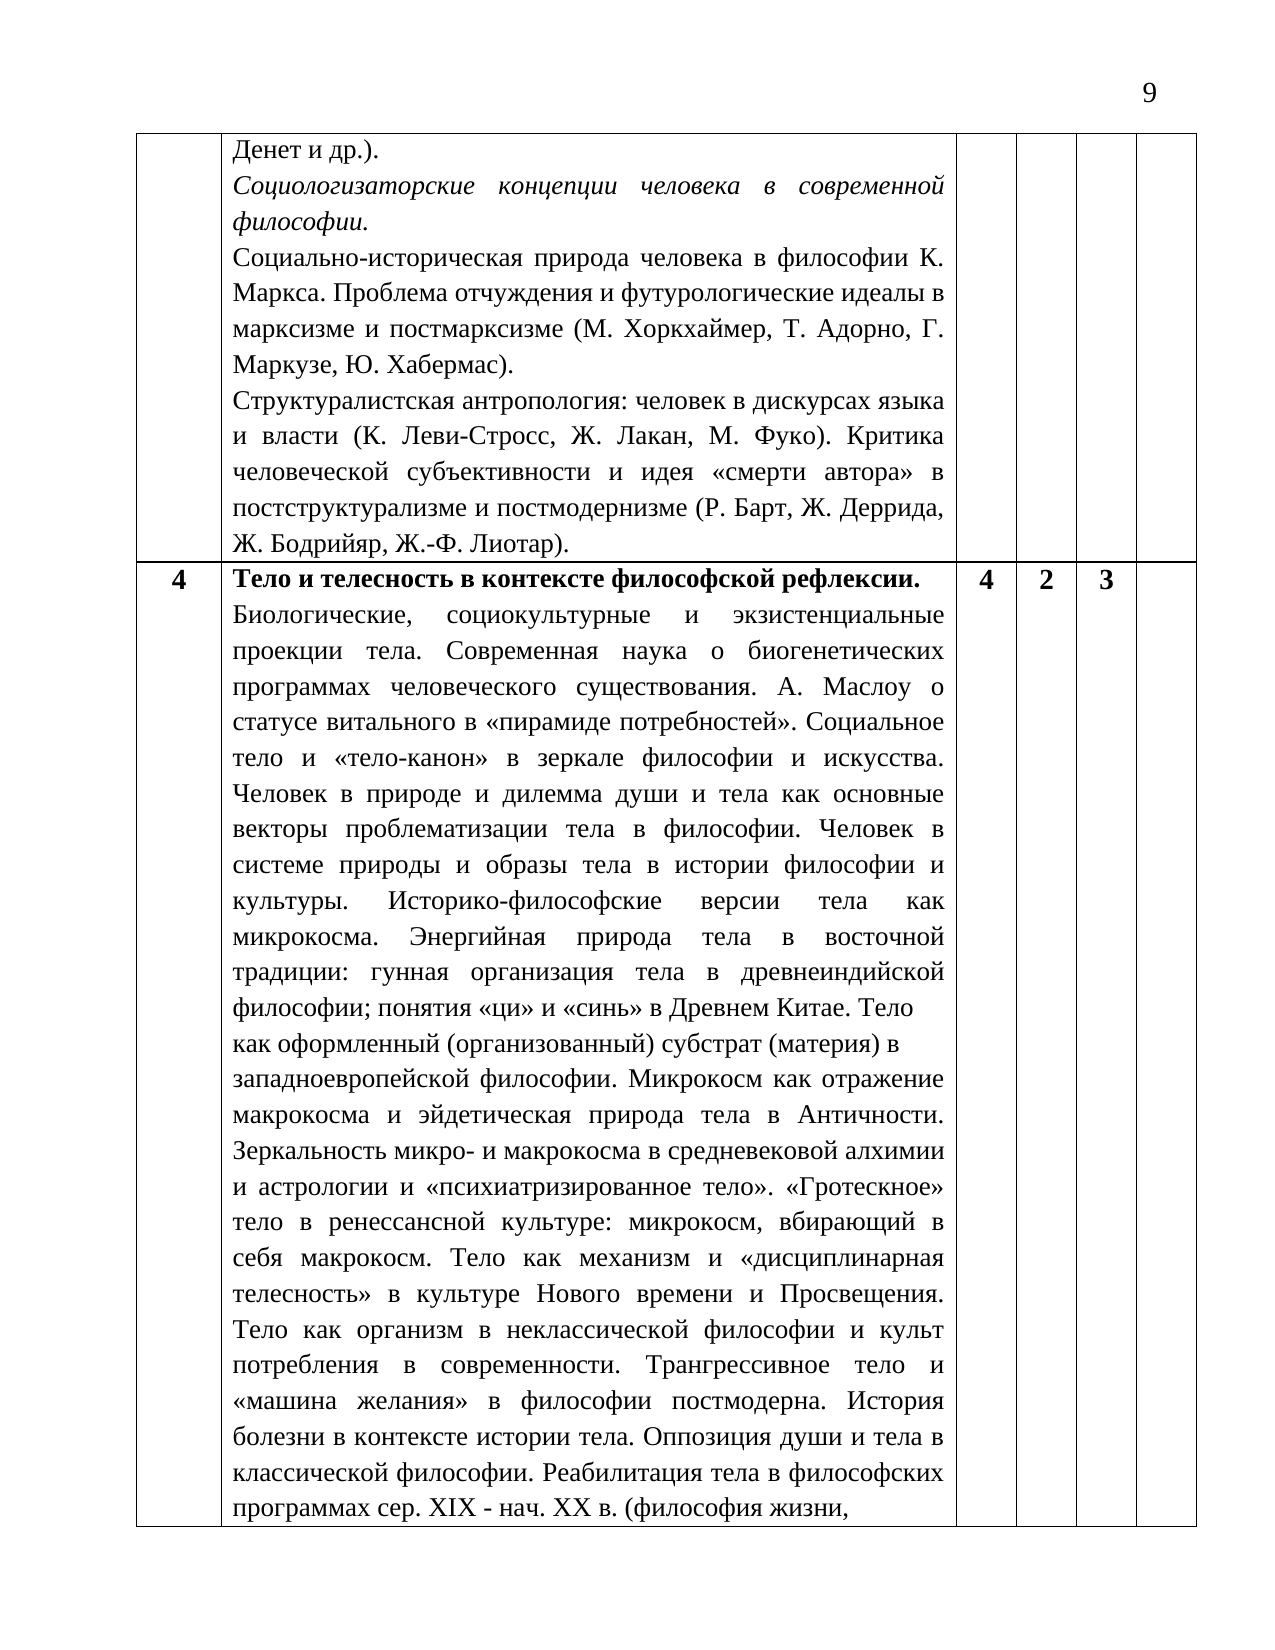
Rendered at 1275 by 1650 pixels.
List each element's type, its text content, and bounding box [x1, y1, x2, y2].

table_cell 3 [1077, 563, 1136, 1526]
table_cell 6 [1017, 134, 1076, 561]
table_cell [222, 134, 956, 561]
table_cell 3 [137, 134, 221, 561]
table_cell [222, 563, 956, 1526]
table_cell [1077, 134, 1136, 561]
table_cell [1137, 134, 1196, 561]
table_cell 2 [1017, 563, 1076, 1526]
table_cell 4 [957, 563, 1016, 1526]
table_cell 4 [137, 563, 221, 1526]
table_cell [1137, 563, 1196, 1526]
table_cell 8 [957, 134, 1016, 561]
